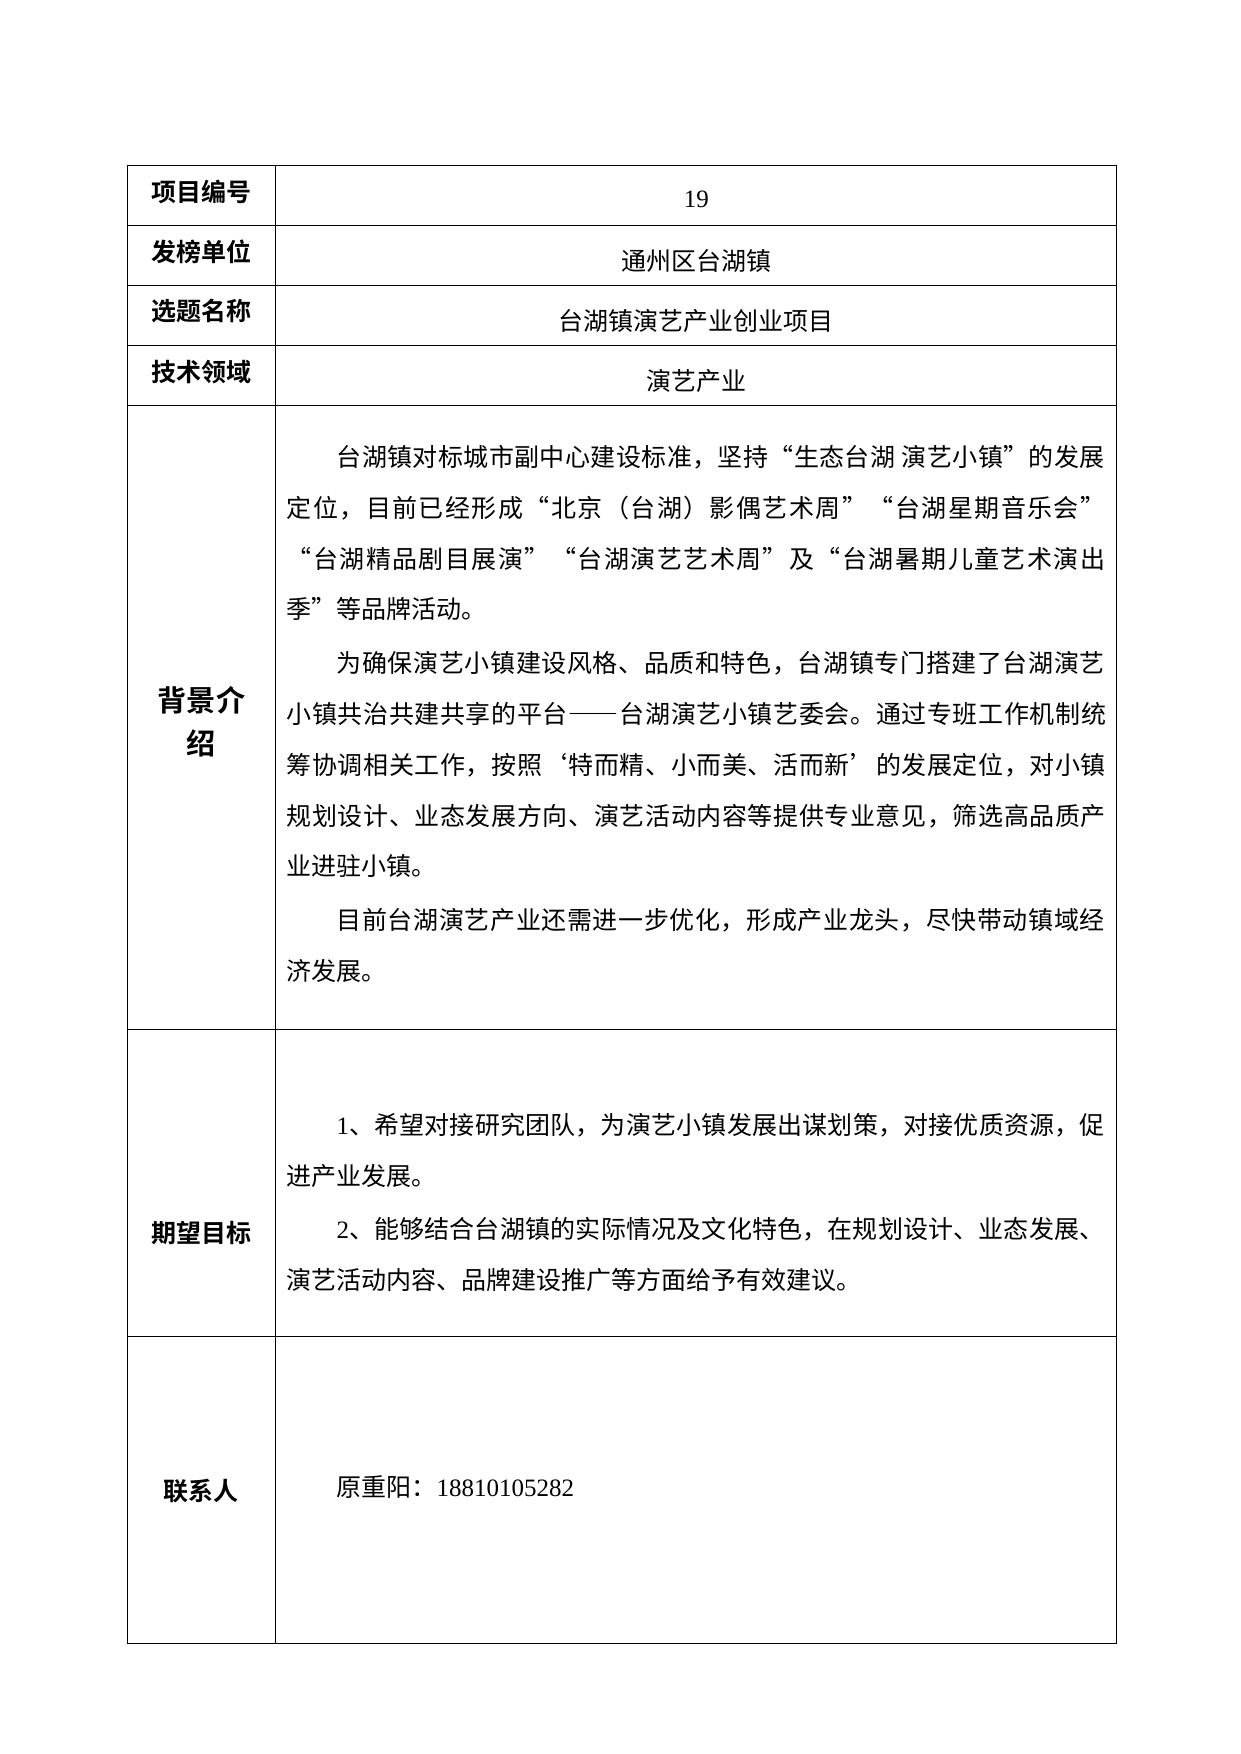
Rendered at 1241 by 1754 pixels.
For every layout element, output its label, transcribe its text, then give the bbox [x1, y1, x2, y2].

table_cell 选题名称 [128, 286, 275, 345]
table_cell 希望对接研究团队，为演艺小镇发展出谋划策，对接优质资源，促进产业发展。 能够结合台湖镇的实际情况及文化特色，在规划设计、业态发展、演艺活动内容、品牌建设推广等方面给予有效建议。 [276, 1030, 1116, 1336]
table_cell 发榜单位 [128, 226, 275, 285]
table_cell 背景介绍 [128, 406, 275, 1029]
table_cell 期望目标 [128, 1030, 275, 1336]
table_cell 技术领域 [128, 346, 275, 405]
table_cell 原重阳：18810105282 [276, 1337, 1116, 1642]
table_header 项目编号 [128, 166, 275, 224]
table_cell 台湖镇演艺产业创业项目 [276, 286, 1116, 345]
table_cell 台湖镇对标城市副中心建设标准，坚持“生态台湖 演艺小镇”的发展定位，目前已经形成“北京（台湖）影偶艺术周”“台湖星期音乐会”“台湖精品剧目展演”“台湖演艺艺术周”及“台湖暑期儿童艺术演出季”等品牌活动。 为确保演艺小镇建设风格、品质和特色，台湖镇专门搭建了台湖演艺小镇共治共建共享的平台——台湖演艺小镇艺委会。通过专班工作机制统筹协调相关工作，按照‘特而精、小而美、活而新’的发展定位，对小镇规划设计、业态发展方向、演艺活动内容等提供专业意见，筛选高品质产业进驻小镇。 目前台湖演艺产业还需进一步优化，形成产业龙头，尽快带动镇域经济发展。 [276, 406, 1116, 1029]
table_cell 通州区台湖镇 [276, 226, 1116, 285]
table_cell 联系人 [128, 1337, 275, 1642]
table_cell 演艺产业 [276, 346, 1116, 405]
table_header 19 [276, 166, 1116, 224]
